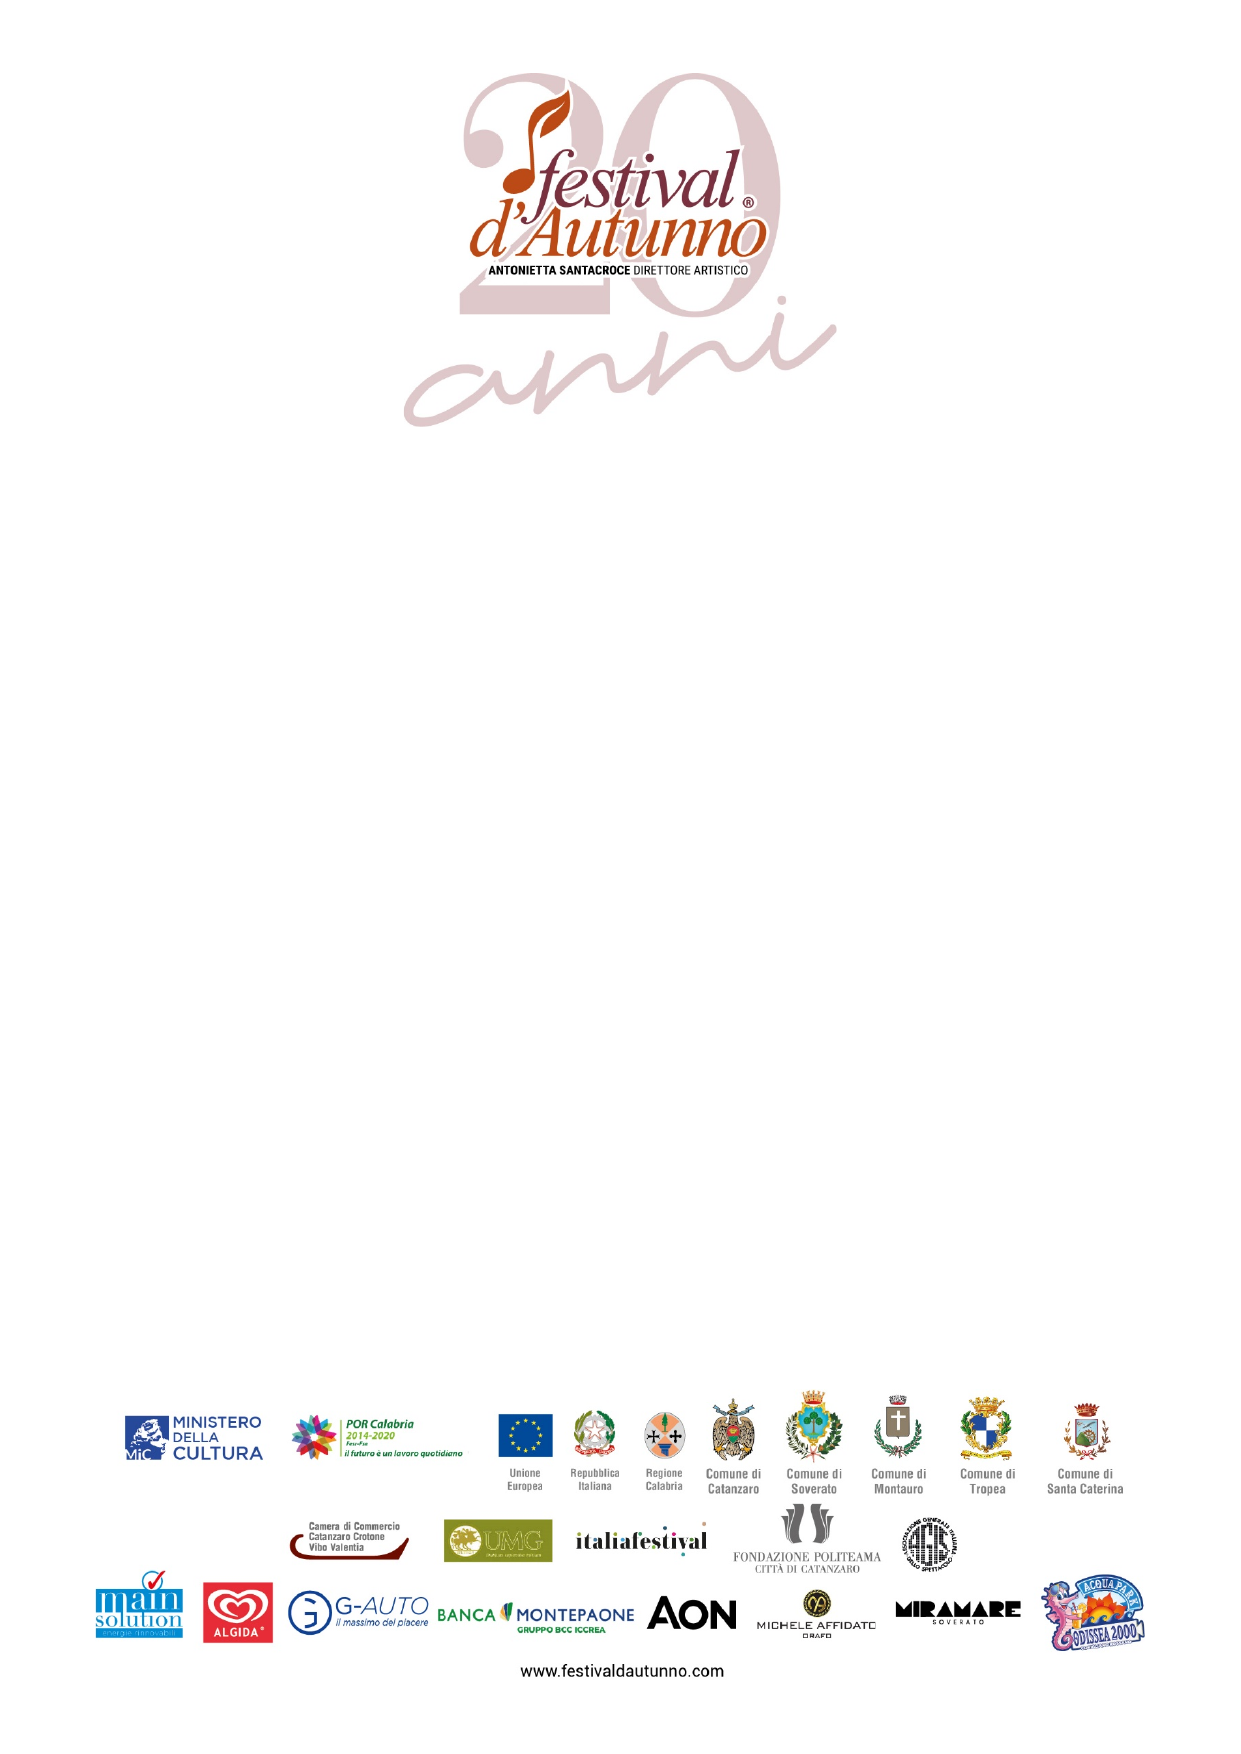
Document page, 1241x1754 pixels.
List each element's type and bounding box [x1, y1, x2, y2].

picture [95, 1389, 1145, 1681]
picture [403, 73, 837, 427]
